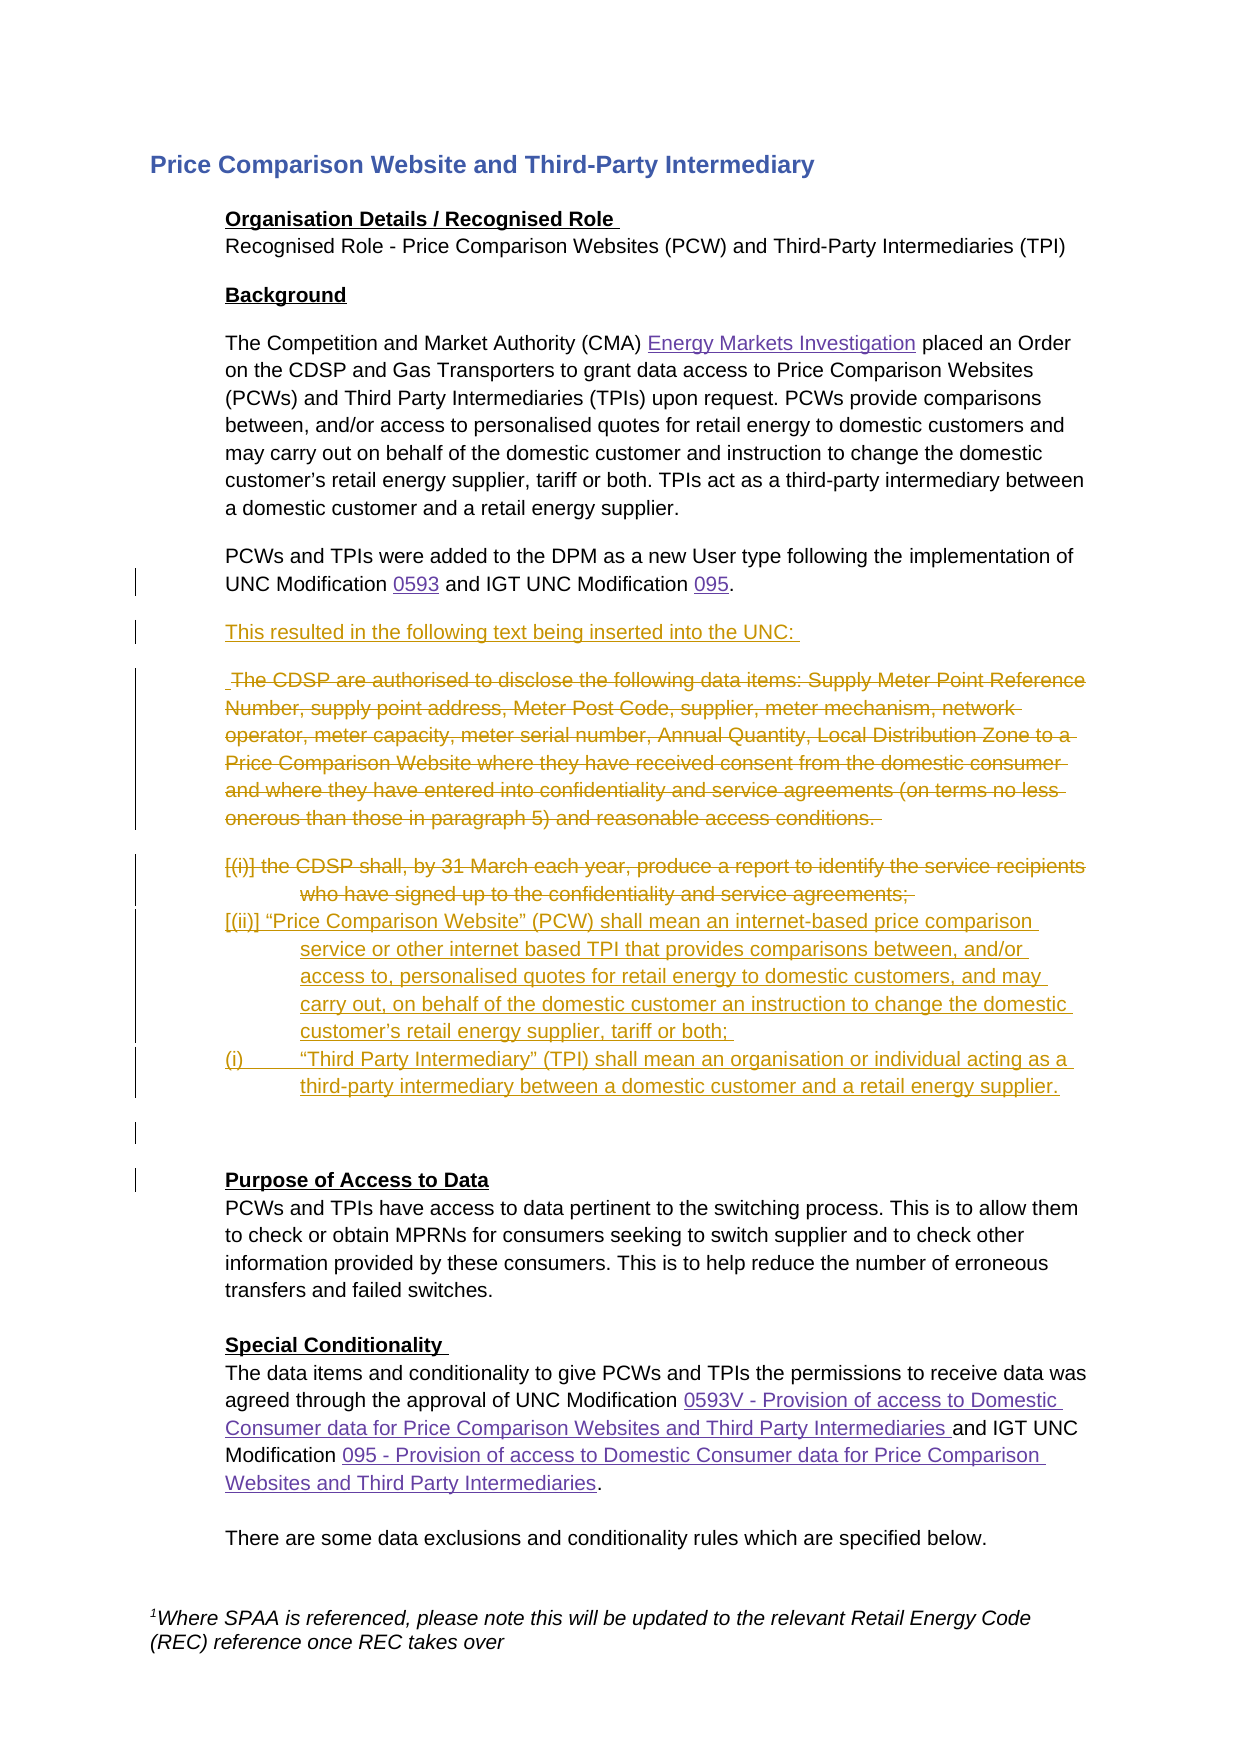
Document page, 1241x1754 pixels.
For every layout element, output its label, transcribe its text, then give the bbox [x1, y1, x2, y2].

list Organisation Details / Recognised Role [225, 207, 1090, 231]
list Recognised Role - Price Comparison Websites (PCW) and Third-Party Intermediaries (TPI) [225, 234, 1090, 258]
text Background [225, 282, 1090, 306]
list PCWs and TPIs have access to data pertinent to the switching process. This is to allow them to check or obtain MPRNs for consumers seeking to switch supplier and to check other information provided by these consumers. This is to help reduce the number of erroneous transfers and failed switches. [225, 1196, 1090, 1302]
text The Competition and Market Authority (CMA) Energy Markets Investigation placed an Order on the CDSP and Gas Transporters to grant data access to Price Comparison Websites (PCWs) and Third Party Intermediaries (TPIs) upon request. PCWs provide comparisons between, and/or access to personalised quotes for retail energy to domestic customers and may carry out on behalf of the domestic customer and instruction to change the domestic customer’s retail energy supplier, tariff or both. TPIs act as a third-party intermediary between a domestic customer and a retail energy supplier. [225, 331, 1090, 520]
list Special Conditionality [225, 1333, 1090, 1357]
text PCWs and TPIs were added to the DPM as a new User type following the implementation of UNC Modification 0593 and IGT UNC Modification 095. [225, 544, 1090, 596]
subtitle Price Comparison Website and Third-Party Intermediary [150, 150, 1090, 179]
list Purpose of Access to Data [225, 1168, 1090, 1192]
list There are some data exclusions and conditionality rules which are specified below. [225, 1526, 1090, 1549]
list The data items and conditionality to give PCWs and TPIs the permissions to receive data was agreed through the approval of UNC Modification 0593V - Provision of access to Domestic Consumer data for Price Comparison Websites and Third Party Intermediaries and IGT UNC Modification 095 - Provision of access to Domestic Consumer data for Price Comparison Websites and Third Party Intermediaries. [225, 1361, 1090, 1494]
